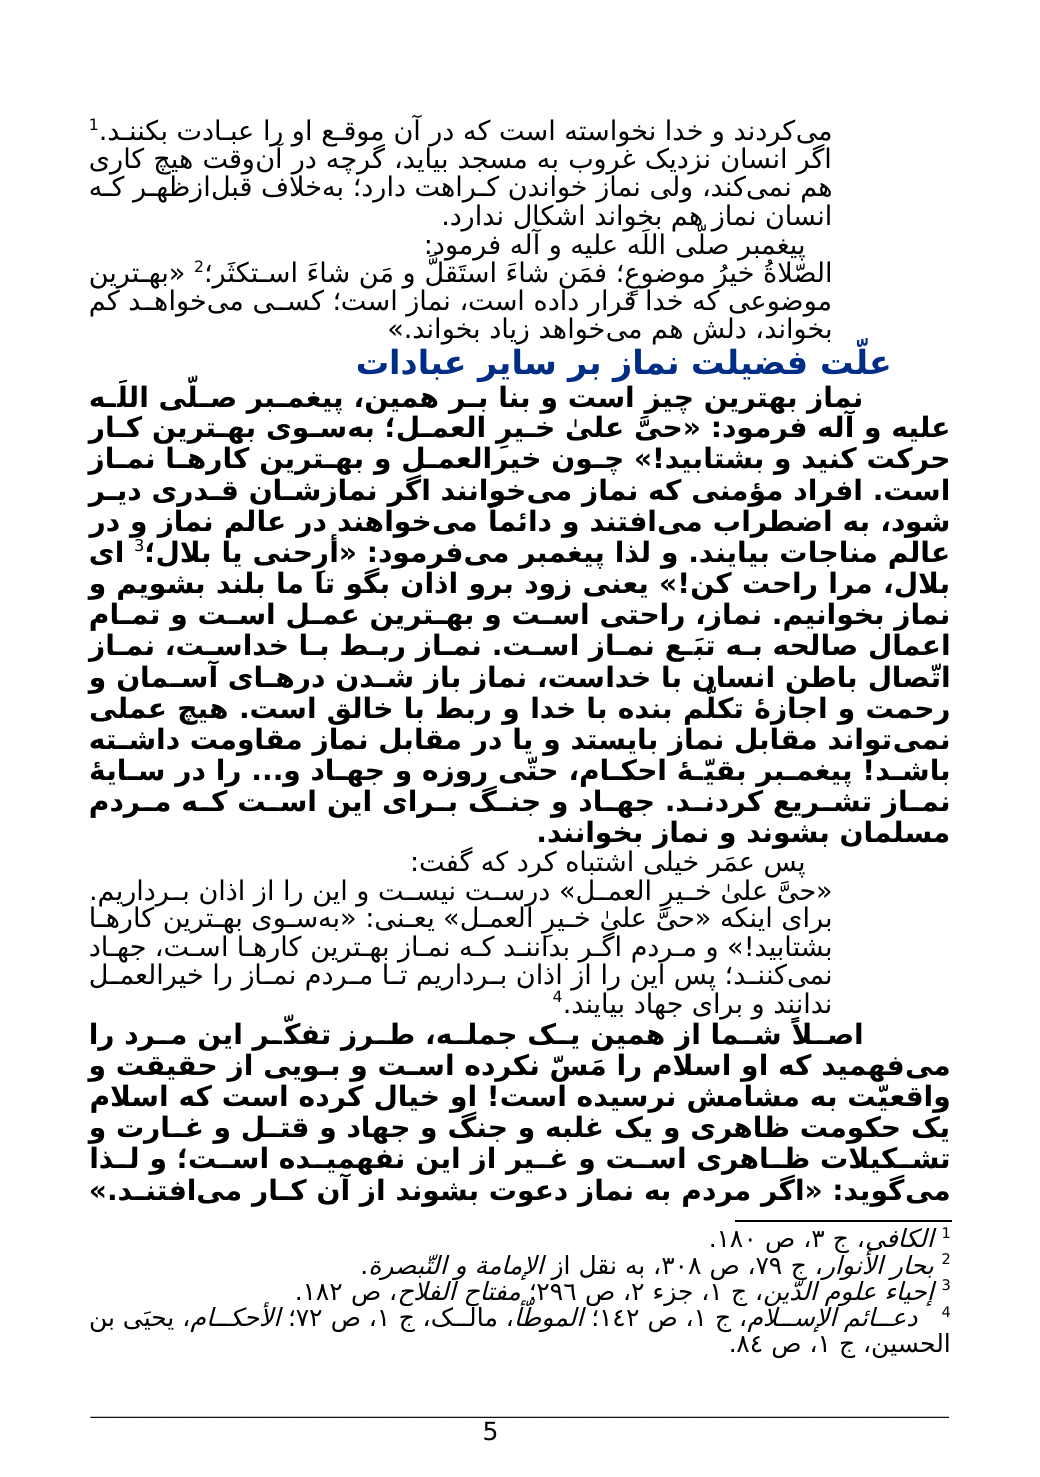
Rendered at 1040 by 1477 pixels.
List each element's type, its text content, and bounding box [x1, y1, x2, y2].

subtitle علّت فضیلت نماز بر سایر عبادات [148, 345, 892, 382]
text پیغمبر صلّی اللَه علیه و آله فرمود: [89, 232, 833, 260]
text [89, 1020, 951, 1206]
text بله، خواندن نمازهای نافلۀ غیر مکتوبه در بعضی اوقات کراهت دارد، مثل هنگام طلوع آفتاب و نزدیک غروب آفتاب؛ آن هم به این علّت است که بت‌پرست‌ها و یا خورشید پرست‌ها در آن‌وقت عبادت می‌کردند و خدا نخواسته است که در آن موقع او را عبادت بکنند. اگر انسان نزدیک غروب به مسجد بیاید، گرچه در آن‌وقت هیچ کاری هم نمی‌کند، ولی نماز خواندن کراهت دارد؛ به‌خلاف قبل‌ازظهر که انسان نماز هم بخواند اشکال ندارد. [89, 118, 833, 232]
text نماز بهترین چیز است و بنا بر همین، پیغمبر صلّی اللَه علیه و آله فرمود: «حیَّ علیٰ خیرِ العمل؛ به‌سوی بهترین کار حرکت کنید و بشتابید!» چون خیرالعمل و بهترین کارها نماز است. افراد مؤمنی که نماز می‌خوانند اگر نمازشان قدری دیر شود، به اضطراب می‌افتند و دائماً می‌خواهند در عالم نماز و در عالم مناجات بیایند. و لذا پیغمبر می‌فرمود: «أرِحنی یا بلال؛ ای بلال، مرا راحت کن!» یعنی زود برو اذان بگو تا ما بلند بشویم و نماز بخوانیم. نماز، راحتی است و بهترین عمل است و تمام اعمال صالحه به تبَع نماز است. نماز ربط با خداست، نماز اتّصال باطن انسان با خداست، نماز باز شدن درهای آسمان و رحمت و اجازۀ تکلّم بنده با خدا و ربط با خالق است. هیچ عملی نمی‌تواند مقابل نماز بایستد و یا در مقابل نماز مقاومت داشته باشد! پیغمبر بقیّۀ احکام، حتّی روزه و جهاد و... را در سایۀ نماز تشریع کردند. جهاد و جنگ برای این است که مردم مسلمان بشوند و نماز بخوانند. [89, 382, 951, 849]
text پس عمَر خیلی اشتباه کرد که گفت: [89, 849, 833, 878]
text الصّلاةُ خیرُ موضوعٍ؛ فمَن شاءَ استَقلَّ و مَن شاءَ استکثَر؛ «بهترین موضوعی که خدا قرار داده است، نماز است؛ کسی می‌خواهد کم بخواند، دلش هم می‌خواهد زیاد بخواند.» [89, 260, 833, 345]
text «حیَّ علیٰ خیرِ العمل» درست نیست و این را از اذان برداریم. برای اینکه «حیَّ علیٰ خیرِ العمل» یعنی: «به‌سوی بهترین کارها بشتابید!» و مردم اگر بدانند که نماز بهترین کارها است، جهاد نمی‌کنند؛ پس این را از اذان برداریم تا مردم نماز را خیرالعمل ندانند و برای جهاد بیایند. [89, 878, 833, 1020]
